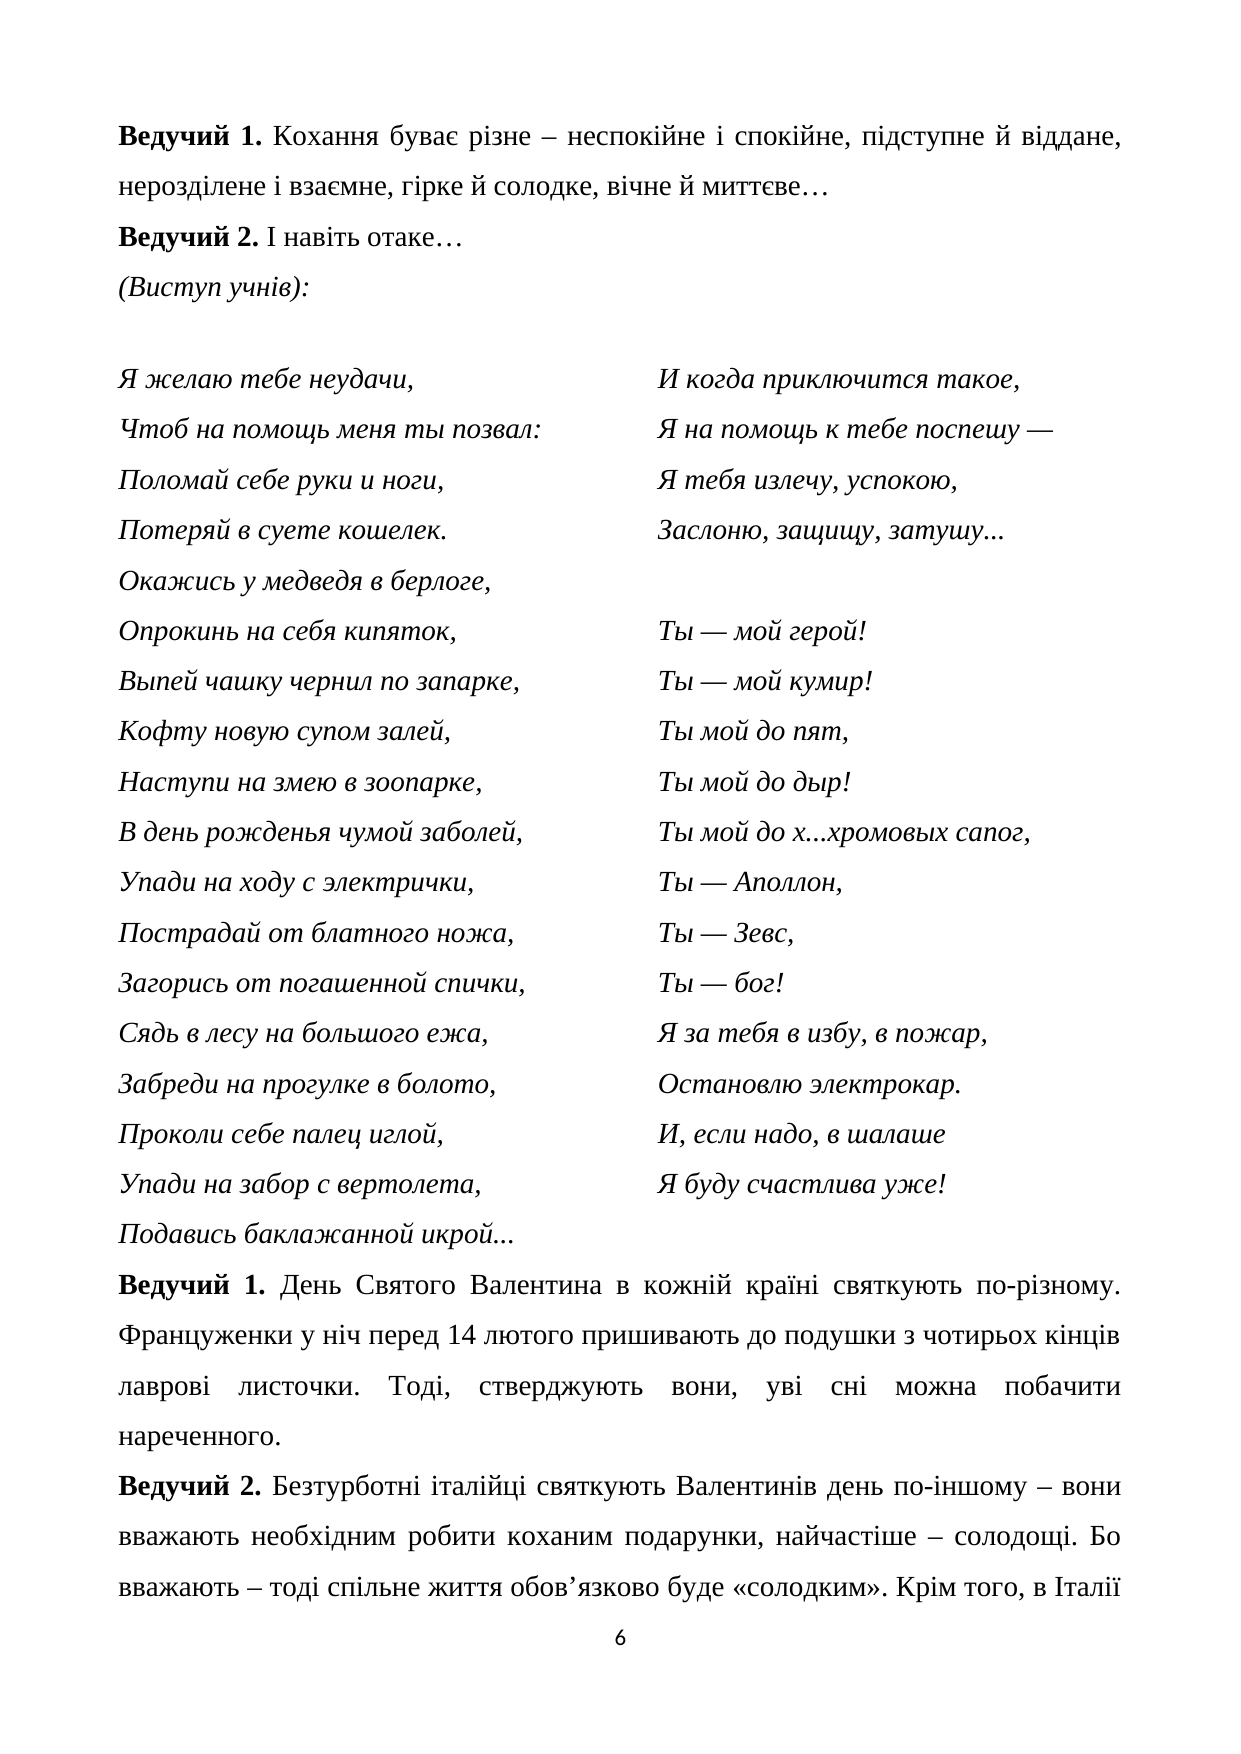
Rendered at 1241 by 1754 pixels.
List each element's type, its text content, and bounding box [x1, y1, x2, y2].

text Ты — мой кумир! [658, 663, 1122, 697]
text (Виступ учнів): [118, 269, 1122, 303]
text Ты мой до пят, [658, 713, 1122, 747]
text Забреди на прогулке в болото, [118, 1066, 583, 1099]
text Я желаю тебе неудачи, [118, 361, 583, 395]
text Я на помощь к тебе поспешу — [658, 412, 1122, 445]
text Я тебя излечу, успокою, [658, 462, 1122, 496]
text Ты мой до х...хромовых сапог, [658, 814, 1122, 848]
text Ведучий 2. І навіть отаке… [118, 219, 1122, 252]
text Ты — Аполлон, [658, 864, 1122, 898]
text Чтоб на помощь меня ты позвал: [118, 412, 583, 445]
text Загорись от погашенной спички, [118, 965, 583, 999]
text Ты — бог! [658, 965, 1122, 999]
text И, если надо, в шалаше [658, 1116, 1122, 1149]
text Кофту новую супом залей, [118, 713, 583, 747]
text Ты — мой герой! [658, 613, 1122, 646]
text Я буду счастлива уже! [658, 1166, 1122, 1200]
text Потеряй в суете кошелек. [118, 512, 583, 546]
text Ведучий 1. Кохання буває різне – неспокійне і спокійне, підступне й віддане, нерозділене і взаємне, гірке й солодке, вічне й миттєве… [118, 118, 1122, 202]
text Наступи на змею в зоопарке, [118, 764, 583, 797]
text Выпей чашку чернил по запарке, [118, 663, 583, 697]
text Ведучий 1. День Святого Валентина в кожній країні святкують по-різному. Француженки у ніч перед 14 лютого пришивають до подушки з чотирьох кінців лаврові листочки. Тоді, стверджують вони, уві сні можна побачити нареченного. [118, 1267, 1122, 1451]
text Пострадай от блатного ножа, [118, 915, 583, 948]
text Заслоню, защищу, затушу... [658, 512, 1122, 546]
text В день рожденья чумой заболей, [118, 814, 583, 848]
text Поломай себе руки и ноги, [118, 462, 583, 496]
text Сядь в лесу на большого ежа, [118, 1015, 583, 1049]
text Опрокинь на себя кипяток, [118, 613, 583, 646]
text Ты — Зевс, [658, 915, 1122, 948]
text Ты мой до дыр! [658, 764, 1122, 797]
text Подавись баклажанной икрой... [118, 1217, 583, 1250]
text Остановлю электрокар. [658, 1066, 1122, 1099]
text Упади на забор с вертолета, [118, 1166, 583, 1200]
text И когда приключится такое, [658, 361, 1122, 395]
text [118, 1468, 1122, 1602]
text Я за тебя в избу, в пожар, [658, 1015, 1122, 1049]
text Проколи себе палец иглой, [118, 1116, 583, 1149]
text Окажись у медведя в берлоге, [118, 563, 583, 596]
text Упади на ходу с электрички, [118, 864, 583, 898]
